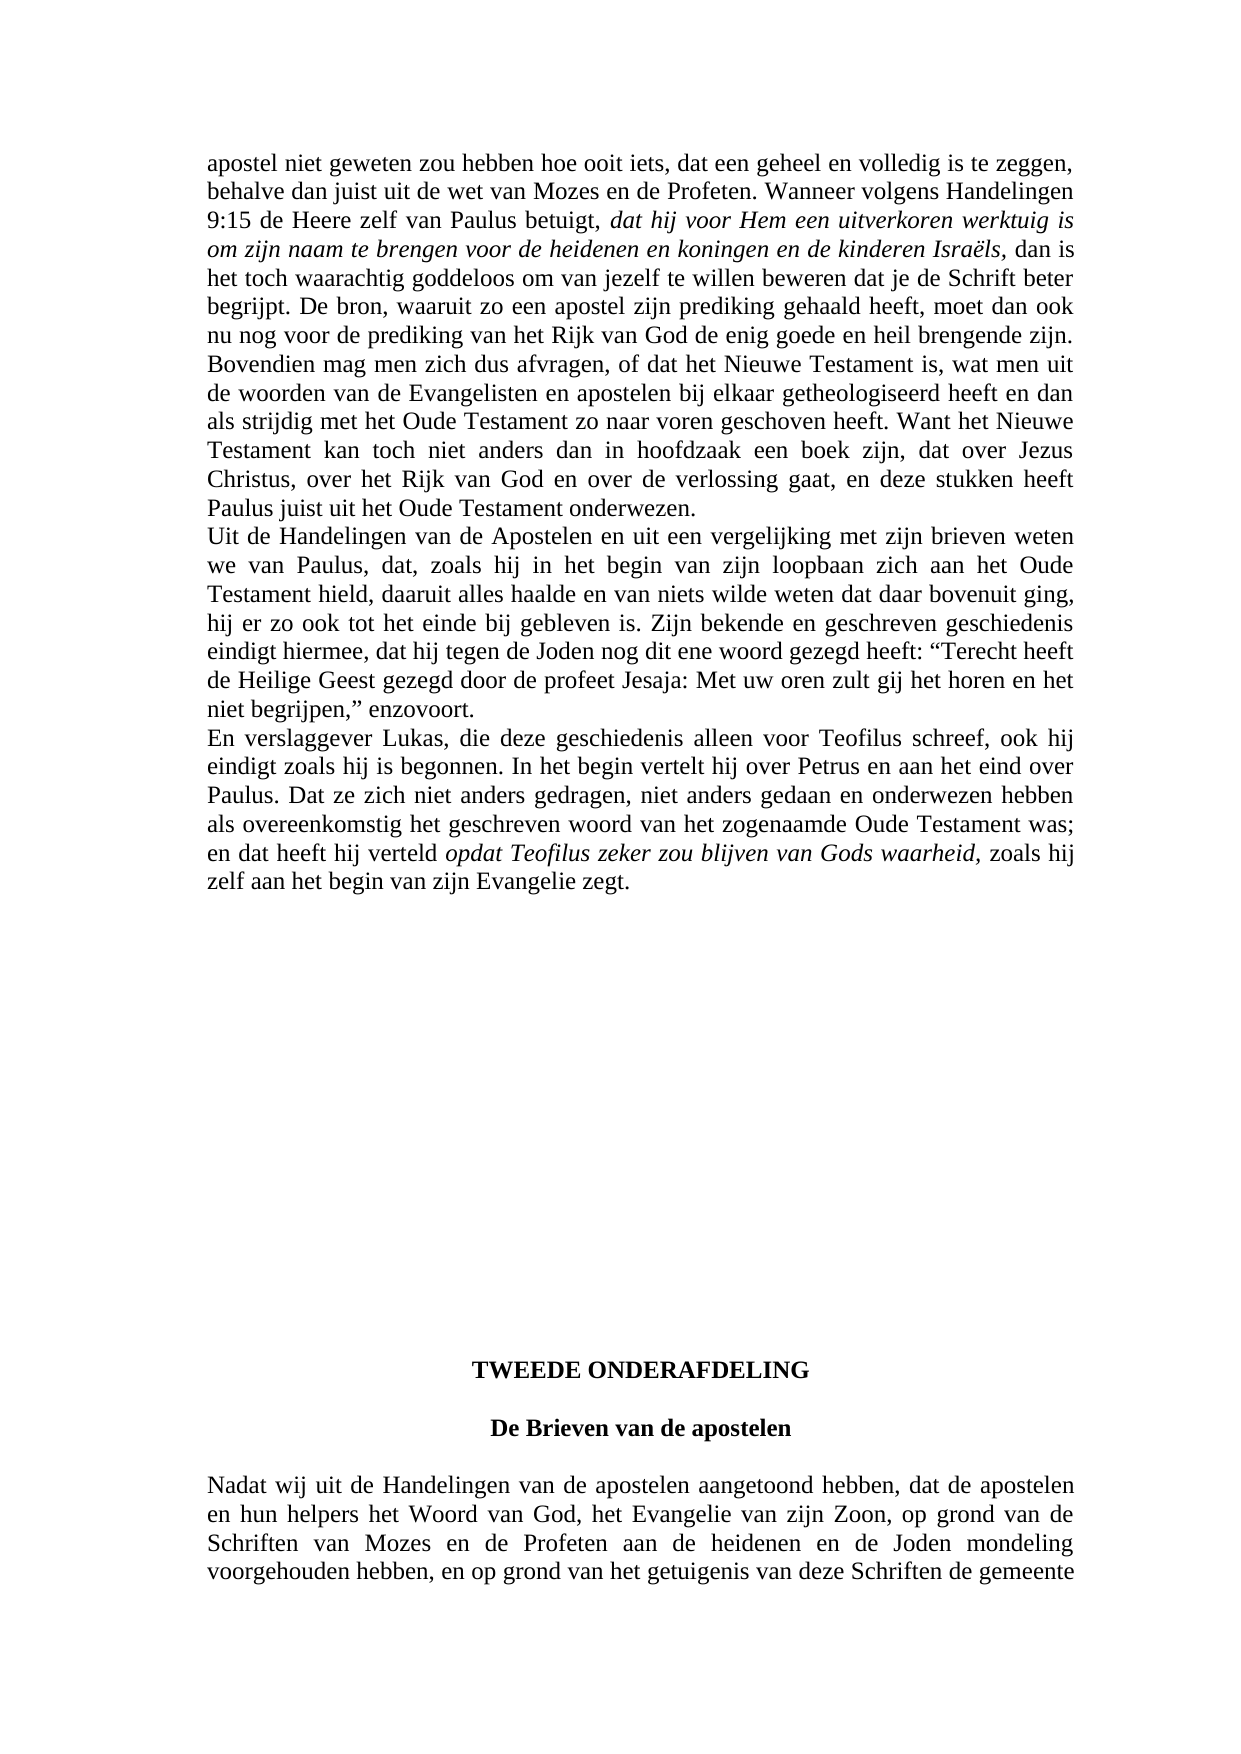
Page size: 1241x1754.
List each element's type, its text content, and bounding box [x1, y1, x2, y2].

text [207, 1470, 1075, 1585]
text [207, 148, 1075, 521]
text TWEEDE ONDERAFDELING [207, 1355, 1075, 1384]
text Uit de Handelingen van de Apostelen en uit een vergelijking met zijn brieven weten we van Paulus, dat, zoals hij in het begin van zijn loopbaan zich aan het Oude Testament hield, daaruit alles haalde en van niets wilde weten dat daar bovenuit ging, hij er zo ook tot het einde bij gebleven is. Zijn bekende en geschreven geschiedenis eindigt hiermee, dat hij tegen de Joden nog dit ene woord gezegd heeft: “Terecht heeft de Heilige Geest gezegd door de profeet Jesaja: Met uw oren zult gij het horen en het niet begrijpen,” enzovoort. [207, 521, 1075, 723]
text En verslaggever Lukas, die deze geschiedenis alleen voor Teofilus schreef, ook hij eindigt zoals hij is begonnen. In het begin vertelt hij over Petrus en aan het eind over Paulus. Dat ze zich niet anders gedragen, niet anders gedaan en onderwezen hebben als overeenkomstig het geschreven woord van het zogenaamde Oude Testament was; en dat heeft hij verteld opdat Teofilus zeker zou blijven van Gods waarheid, zoals hij zelf aan het begin van zijn Evangelie zegt. [207, 723, 1075, 895]
text De Brieven van de apostelen [207, 1413, 1075, 1441]
